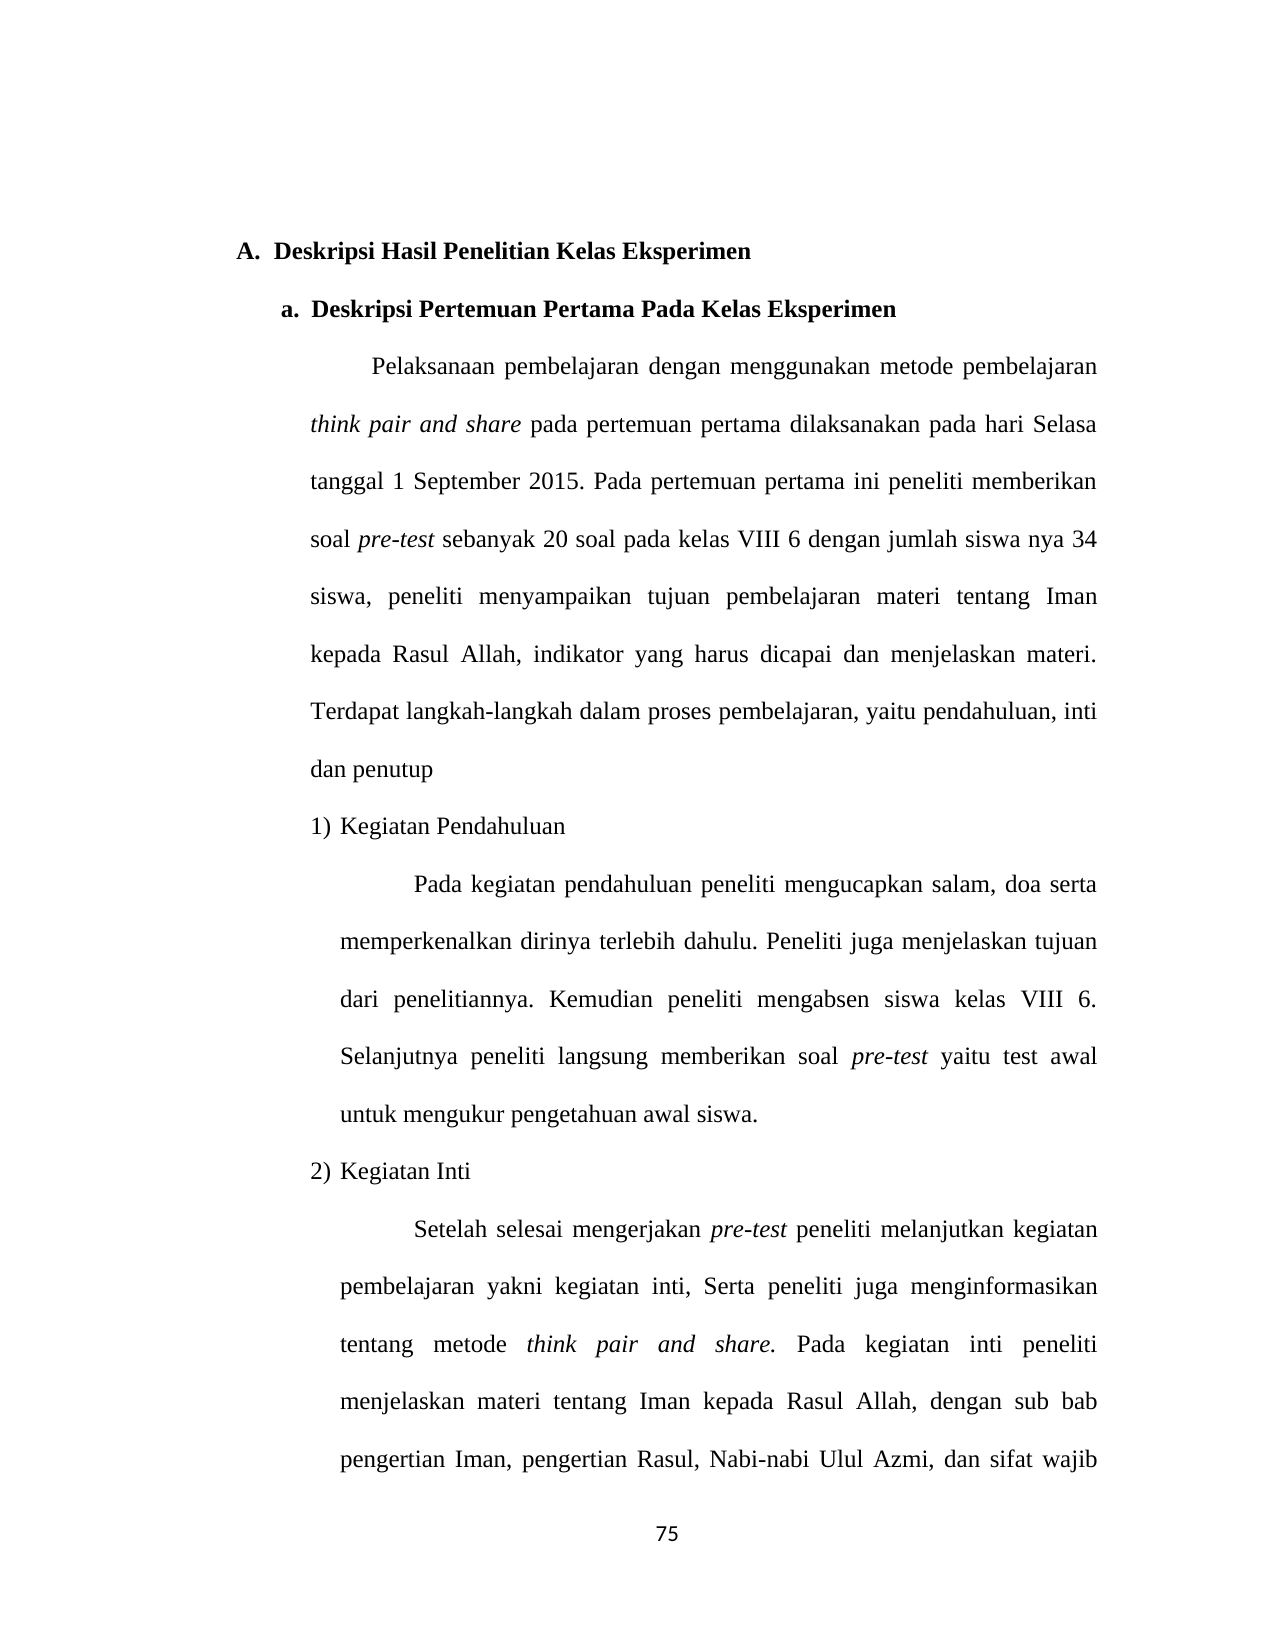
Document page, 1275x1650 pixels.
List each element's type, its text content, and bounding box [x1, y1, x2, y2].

text Pelaksanaan pembelajaran dengan menggunakan metode pembelajaran think pair and share pada pertemuan pertama dilaksanakan pada hari Selasa tanggal 1 September 2015. Pada pertemuan pertama ini peneliti memberikan soal pre-test sebanyak 20 soal pada kelas VIII 6 dengan jumlah siswa nya 34 siswa, peneliti menyampaikan tujuan pembelajaran materi tentang Iman kepada Rasul Allah, indikator yang harus dicapai dan menjelaskan materi. Terdapat langkah-langkah dalam proses pembelajaran, yaitu pendahuluan, inti dan penutup [310, 351, 1098, 782]
list Deskripsi Hasil Penelitian Kelas Eksperimen [236, 236, 1098, 265]
list Deskripsi Pertemuan Pertama Pada Kelas Eksperimen [281, 294, 1098, 322]
list Pada kegiatan pendahuluan peneliti mengucapkan salam, doa serta memperkenalkan dirinya terlebih dahulu. Peneliti juga menjelaskan tujuan dari penelitiannya. Kemudian peneliti mengabsen siswa kelas VIII 6. Selanjutnya peneliti langsung memberikan soal pre-test yaitu test awal untuk mengukur pengetahuan awal siswa. [340, 869, 1098, 1127]
list Kegiatan Inti [310, 1156, 1098, 1185]
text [340, 1214, 1098, 1472]
list Kegiatan Pendahuluan [310, 811, 1098, 840]
